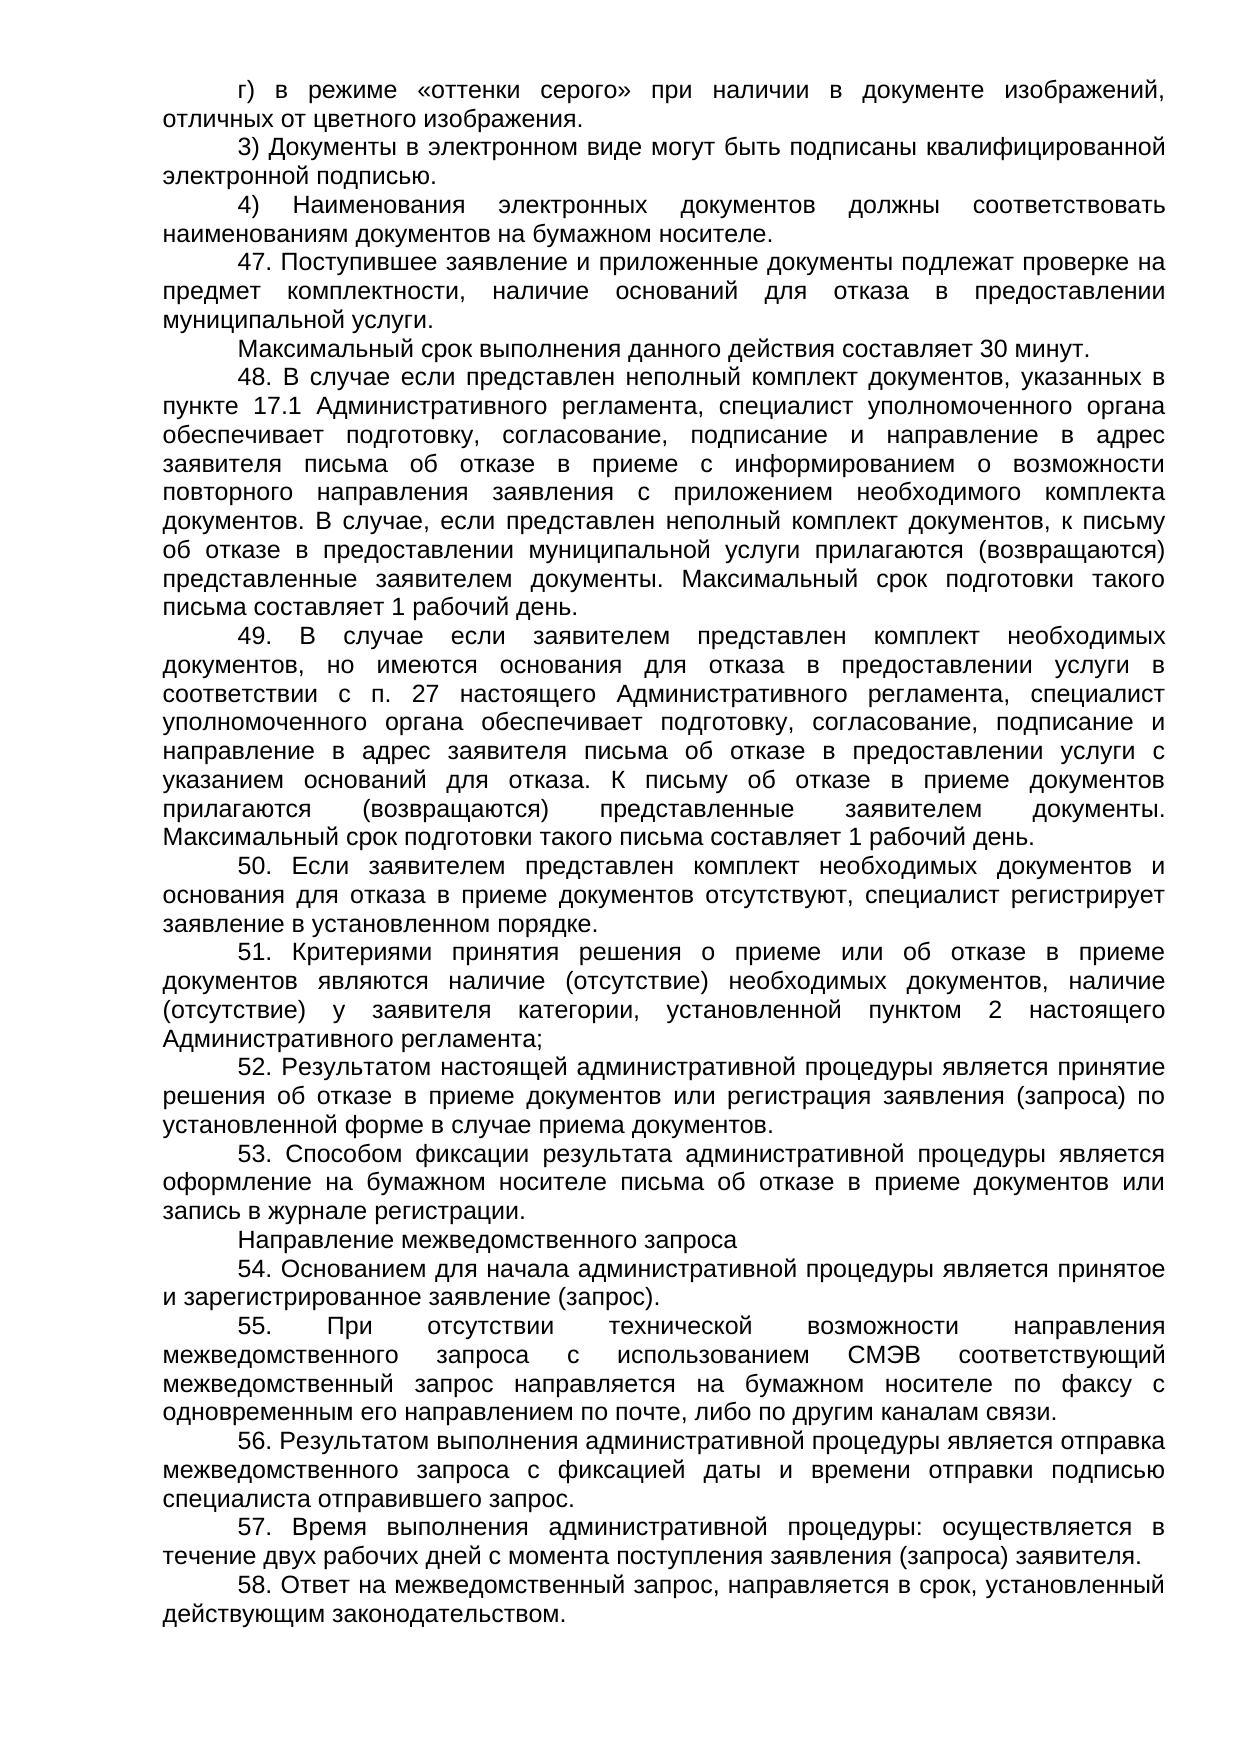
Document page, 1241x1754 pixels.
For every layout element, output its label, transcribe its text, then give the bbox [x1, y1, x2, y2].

text 55. При отсутствии технической возможности направления межведомственного запроса с использованием СМЭВ соответствующий межведомственный запрос направляется на бумажном носителе по факсу с одновременным его направлением по почте, либо по другим каналам связи. [162, 1311, 1167, 1426]
text Максимальный срок выполнения данного действия составляет 30 минут. [162, 334, 1167, 362]
text 47. Поступившее заявление и приложенные документы подлежат проверке на предмет комплектности, наличие оснований для отказа в предоставлении муниципальной услуги. [162, 247, 1167, 334]
text 58. Ответ на межведомственный запрос, направляется в срок, установленный действующим законодательством. [162, 1570, 1167, 1627]
text 56. Результатом выполнения административной процедуры является отправка межведомственного запроса с фиксацией даты и времени отправки подписью специалиста отправившего запрос. [162, 1426, 1167, 1512]
text 3) Документы в электронном виде могут быть подписаны квалифицированной электронной подписью. [162, 132, 1167, 190]
text 49. В случае если заявителем представлен комплект необходимых документов, но имеются основания для отказа в предоставлении услуги в соответствии с п. 27 настоящего Административного регламента, специалист уполномоченного органа обеспечивает подготовку, согласование, подписание и направление в адрес заявителя письма об отказе в предоставлении услуги с указанием оснований для отказа. К письму об отказе в приеме документов прилагаются (возвращаются) представленные заявителем документы. Максимальный срок подготовки такого письма составляет 1 рабочий день. [162, 621, 1167, 851]
text г) в режиме «оттенки серого» при наличии в документе изображений, отличных от цветного изображения. [162, 75, 1167, 132]
text 52. Результатом настоящей административной процедуры является принятие решения об отказе в приеме документов или регистрация заявления (запроса) по установленной форме в случае приема документов. [162, 1052, 1167, 1139]
text 48. В случае если представлен неполный комплект документов, указанных в пункте 17.1 Административного регламента, специалист уполномоченного органа обеспечивает подготовку, согласование, подписание и направление в адрес заявителя письма об отказе в приеме с информированием о возможности повторного направления заявления с приложением необходимого комплекта документов. В случае, если представлен неполный комплект документов, к письму об отказе в предоставлении муниципальной услуги прилагаются (возвращаются) представленные заявителем документы. Максимальный срок подготовки такого письма составляет 1 рабочий день. [162, 362, 1167, 621]
text 4) Наименования электронных документов должны соответствовать наименованиям документов на бумажном носителе. [162, 190, 1167, 247]
text 54. Основанием для начала административной процедуры является принятое и зарегистрированное заявление (запрос). [162, 1254, 1167, 1311]
text 53. Способом фиксации результата административной процедуры является оформление на бумажном носителе письма об отказе в приеме документов или запись в журнале регистрации. [162, 1139, 1167, 1225]
text 51. Критериями принятия решения о приеме или об отказе в приеме документов являются наличие (отсутствие) необходимых документов, наличие (отсутствие) у заявителя категории, установленной пунктом 2 настоящего Административного регламента; [162, 937, 1167, 1052]
text 50. Если заявителем представлен комплект необходимых документов и основания для отказа в приеме документов отсутствуют, специалист регистрирует заявление в установленном порядке. [162, 851, 1167, 937]
text 57. Время выполнения административной процедуры: осуществляется в течение двух рабочих дней с момента поступления заявления (запроса) заявителя. [162, 1512, 1167, 1570]
text Направление межведомственного запроса [162, 1225, 1167, 1254]
